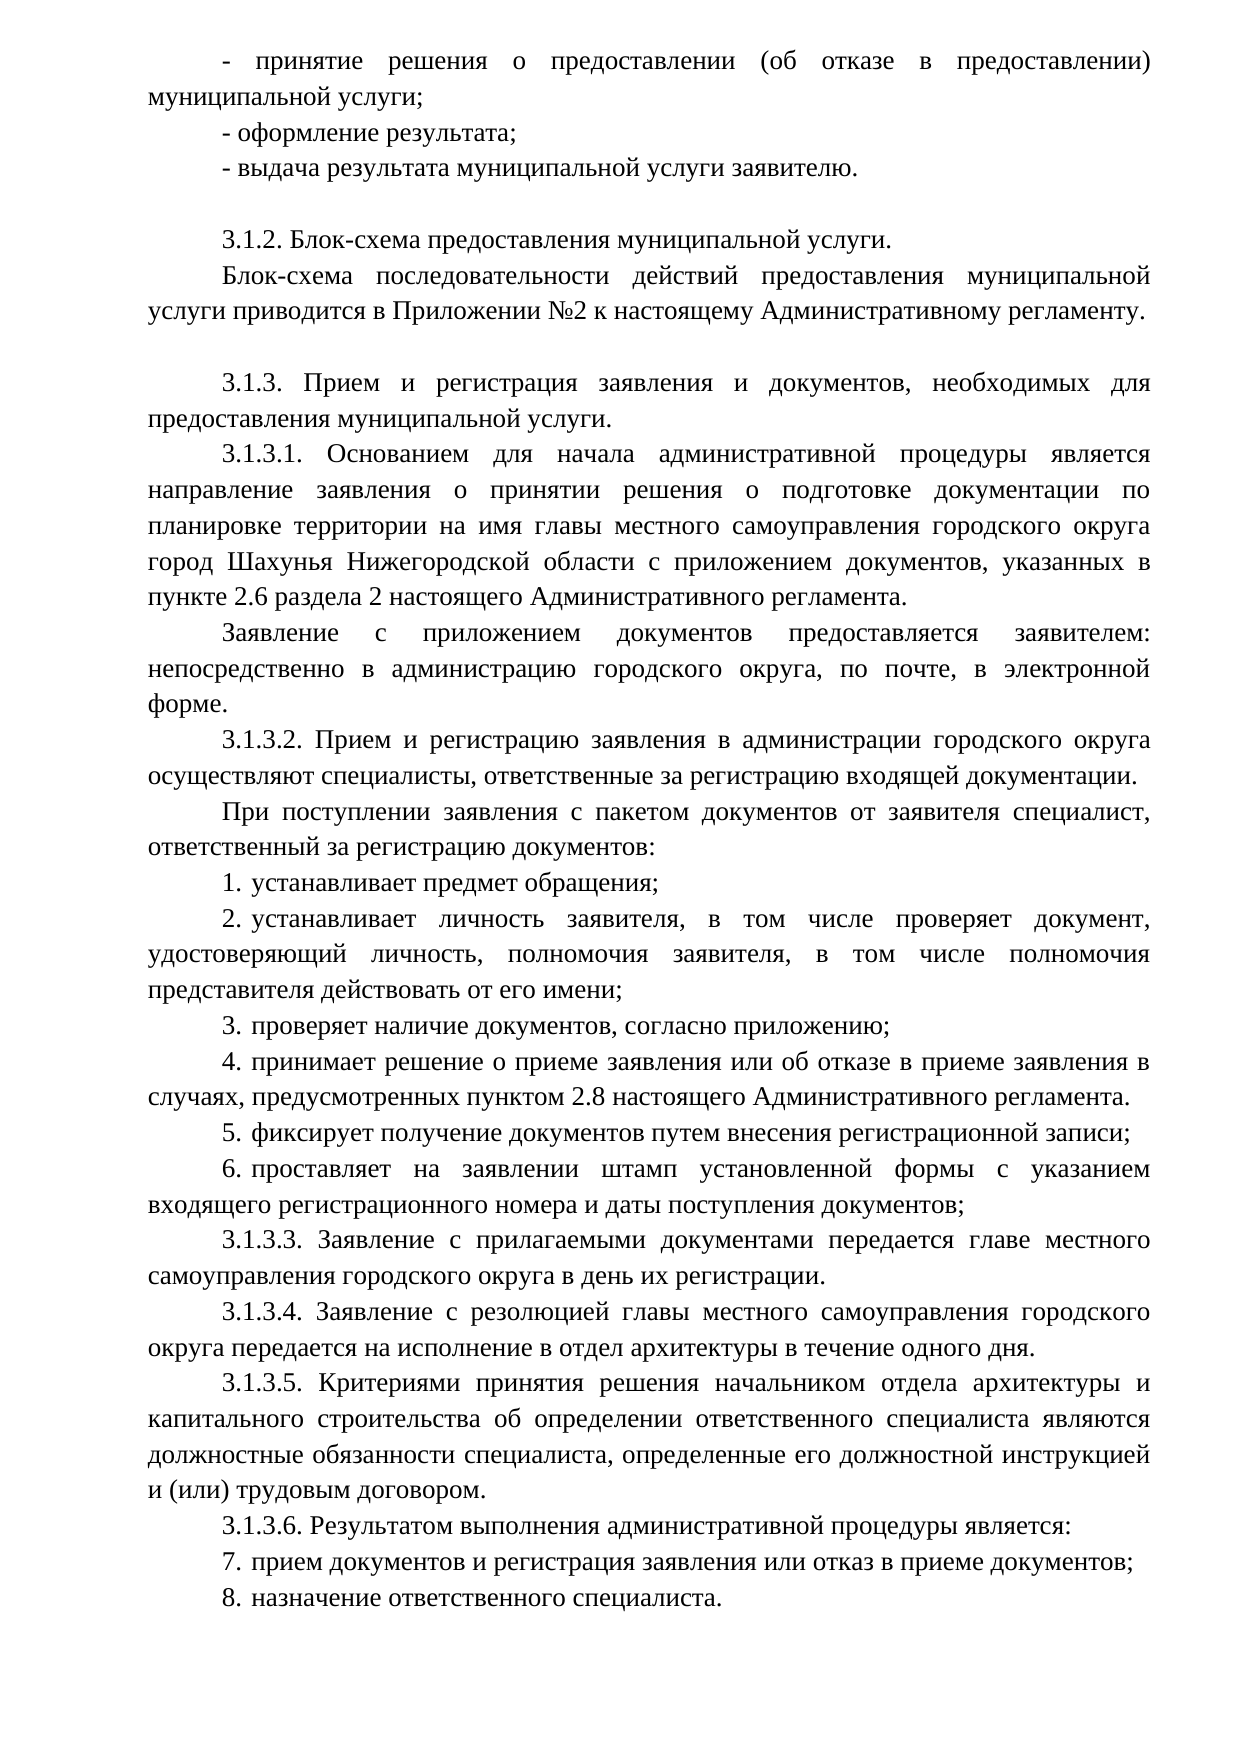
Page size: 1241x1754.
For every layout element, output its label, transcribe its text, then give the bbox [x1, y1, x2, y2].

text 3.1.3.4. Заявление с резолюцией главы местного самоуправления городского округа передается на исполнение в отдел архитектуры в течение одного дня. [148, 1295, 1152, 1362]
text При поступлении заявления с пакетом документов от заявителя специалист, ответственный за регистрацию документов: [148, 795, 1152, 862]
text Заявление с приложением документов предоставляется заявителем: непосредственно в администрацию городского округа, по почте, в электронной форме. [148, 616, 1152, 719]
text 3.1.2. Блок-схема предоставления муниципальной услуги. [148, 223, 1152, 254]
text 3.1.3.5. Критериями принятия решения начальником отдела архитектуры и капитального строительства об определении ответственного специалиста являются должностные обязанности специалиста, определенные его должностной инструкцией и (или) трудовым договором. [148, 1366, 1152, 1505]
list прием документов и регистрация заявления или отказ в приеме документов; [148, 1545, 1152, 1576]
text 3.1.3.3. Заявление с прилагаемыми документами передается главе местного самоуправления городского округа в день их регистрации. [148, 1223, 1152, 1290]
list принимает решение о приеме заявления или об отказе в приеме заявления в случаях, предусмотренных пунктом 2.8 настоящего Административного регламента. [148, 1045, 1152, 1112]
text - принятие решения о предоставлении (об отказе в предоставлении) муниципальной услуги; [148, 44, 1152, 111]
text 3.1.3. Прием и регистрация заявления и документов, необходимых для предоставления муниципальной услуги. [148, 366, 1152, 433]
list проверяет наличие документов, согласно приложению; [148, 1009, 1152, 1040]
text - выдача результата муниципальной услуги заявителю. [148, 152, 1152, 183]
list устанавливает предмет обращения; [148, 866, 1152, 897]
list фиксирует получение документов путем внесения регистрационной записи; [148, 1116, 1152, 1147]
text 3.1.3.2. Прием и регистрацию заявления в администрации городского округа осуществляют специалисты, ответственные за регистрацию входящей документации. [148, 723, 1152, 790]
text 3.1.3.1. Основанием для начала административной процедуры является направление заявления о принятии решения о подготовке документации по планировке территории на имя главы местного самоуправления городского округа город Шахунья Нижегородской области с приложением документов, указанных в пункте 2.6 раздела 2 настоящего Административного регламента. [148, 437, 1152, 611]
list устанавливает личность заявителя, в том числе проверяет документ, удостоверяющий личность, полномочия заявителя, в том числе полномочия представителя действовать от его имени; [148, 902, 1152, 1004]
list назначение ответственного специалиста. [148, 1581, 1152, 1612]
text 3.1.3.6. Результатом выполнения административной процедуры является: [148, 1509, 1152, 1540]
text - оформление результата; [148, 116, 1152, 147]
list проставляет на заявлении штамп установленной формы с указанием входящего регистрационного номера и даты поступления документов; [148, 1152, 1152, 1219]
text Блок-схема последовательности действий предоставления муниципальной услуги приводится в Приложении №2 к настоящему Административному регламенту. [148, 259, 1152, 326]
